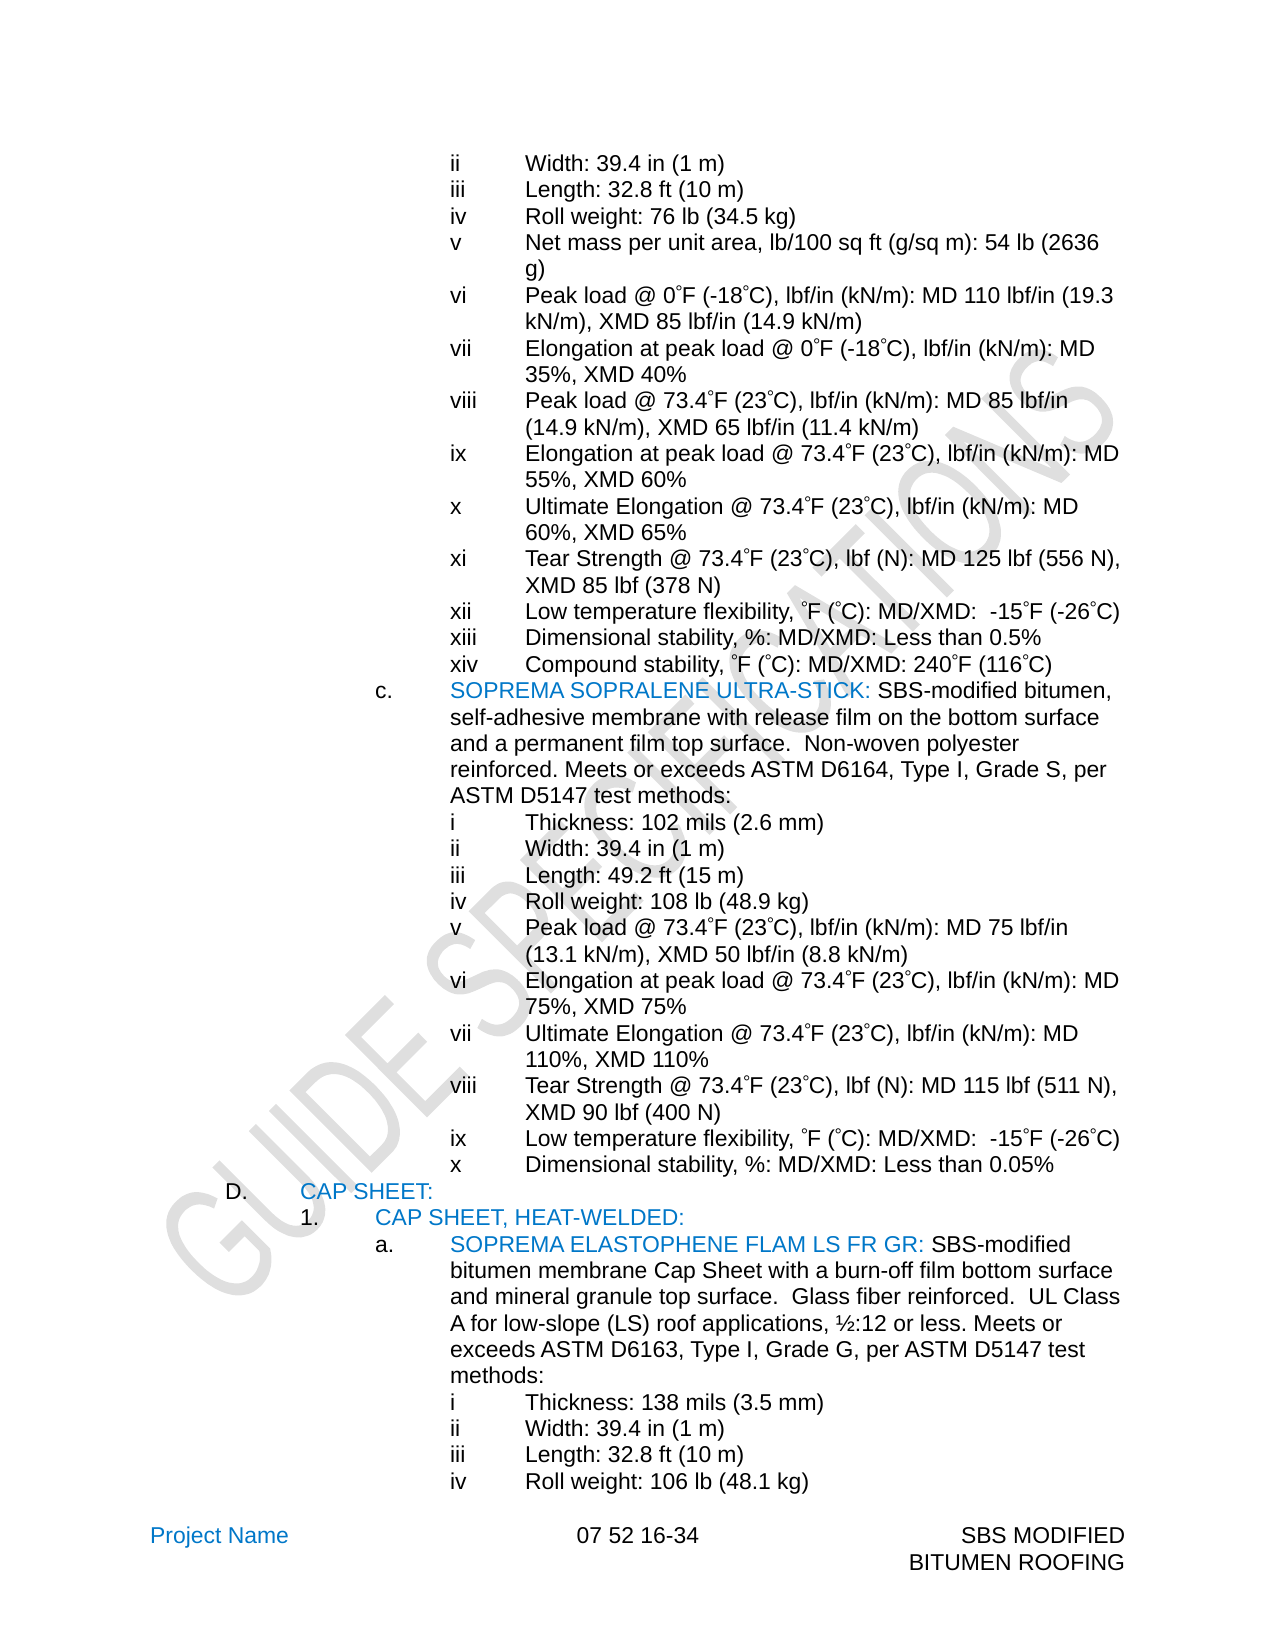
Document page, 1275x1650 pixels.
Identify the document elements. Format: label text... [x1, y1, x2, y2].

subtitle Thickness: 138 mils (3.5 mm) [450, 1389, 1125, 1415]
subtitle Length: 32.8 ft (10 m) [450, 1441, 1125, 1468]
subtitle Low temperature flexibility, F (C): MD/XMD: -15F (-26C) [450, 598, 1125, 624]
subtitle Length: 32.8 ft (10 m) [450, 176, 1125, 203]
subtitle Roll weight: 76 lb (34.5 kg) [450, 203, 1125, 229]
subtitle Net mass per unit area, lb/100 sq ft (g/sq m): 54 lb (2636 g) [450, 229, 1125, 282]
subtitle Thickness: 102 mils (2.6 mm) [450, 809, 1125, 835]
subtitle Peak load @ 73.4F (23C), lbf/in (kN/m): MD 75 lbf/in (13.1 kN/m), XMD 50 lbf/in (8.8 kN/m) [450, 914, 1125, 967]
subtitle Width: 39.4 in (1 m) [450, 835, 1125, 862]
subtitle Elongation at peak load @ 73.4F (23C), lbf/in (kN/m): MD 75%, XMD 75% [450, 967, 1125, 1020]
subtitle Ultimate Elongation @ 73.4F (23C), lbf/in (kN/m): MD 110%, XMD 110% [450, 1020, 1125, 1072]
subtitle SOPREMA SOPRALENE ULTRA-STICK: SBS-modified bitumen, self-adhesive membrane with release film on the bottom surface and a permanent film top surface. Non-woven polyester reinforced. Meets or exceeds ASTM D6164, Type I, Grade S, per ASTM D5147 test methods: [375, 677, 1125, 809]
subtitle Length: 49.2 ft (15 m) [450, 862, 1125, 888]
subtitle SOPREMA ELASTOPHENE FLAM LS FR GR: SBS-modified bitumen membrane Cap Sheet with a burn-off film bottom surface and mineral granule top surface. Glass fiber reinforced. UL Class A for low-slope (LS) roof applications, ½:12 or less. Meets or exceeds ASTM D6163, Type I, Grade G, per ASTM D5147 test methods: [375, 1231, 1125, 1389]
subtitle CAP SHEET: [225, 1178, 1125, 1204]
subtitle Peak load @ 0F (-18C), lbf/in (kN/m): MD 110 lbf/in (19.3 kN/m), XMD 85 lbf/in (14.9 kN/m) [450, 282, 1125, 334]
subtitle Elongation at peak load @ 73.4F (23C), lbf/in (kN/m): MD 55%, XMD 60% [450, 440, 1125, 493]
subtitle Width: 39.4 in (1 m) [450, 1415, 1125, 1441]
subtitle CAP SHEET, HEAT-WELDED: [300, 1204, 1125, 1231]
subtitle Dimensional stability, %: MD/XMD: Less than 0.05% [450, 1151, 1125, 1178]
subtitle Elongation at peak load @ 0F (-18C), lbf/in (kN/m): MD 35%, XMD 40% [450, 334, 1125, 387]
subtitle Peak load @ 73.4F (23C), lbf/in (kN/m): MD 85 lbf/in (14.9 kN/m), XMD 65 lbf/in (11.4 kN/m) [450, 387, 1125, 440]
subtitle Roll weight: 108 lb (48.9 kg) [450, 888, 1125, 914]
subtitle Low temperature flexibility, F (C): MD/XMD: -15F (-26C) [450, 1125, 1125, 1151]
subtitle Roll weight: 106 lb (48.1 kg) [450, 1468, 1125, 1494]
subtitle Tear Strength @ 73.4F (23C), lbf (N): MD 125 lbf (556 N), XMD 85 lbf (378 N) [450, 545, 1125, 598]
subtitle Dimensional stability, %: MD/XMD: Less than 0.5% [450, 624, 1125, 651]
subtitle Tear Strength @ 73.4F (23C), lbf (N): MD 115 lbf (511 N), XMD 90 lbf (400 N) [450, 1072, 1125, 1125]
subtitle Compound stability, F (C): MD/XMD: 240F (116C) [450, 651, 1125, 677]
subtitle Ultimate Elongation @ 73.4F (23C), lbf/in (kN/m): MD 60%, XMD 65% [450, 493, 1125, 545]
subtitle Width: 39.4 in (1 m) [450, 150, 1125, 176]
